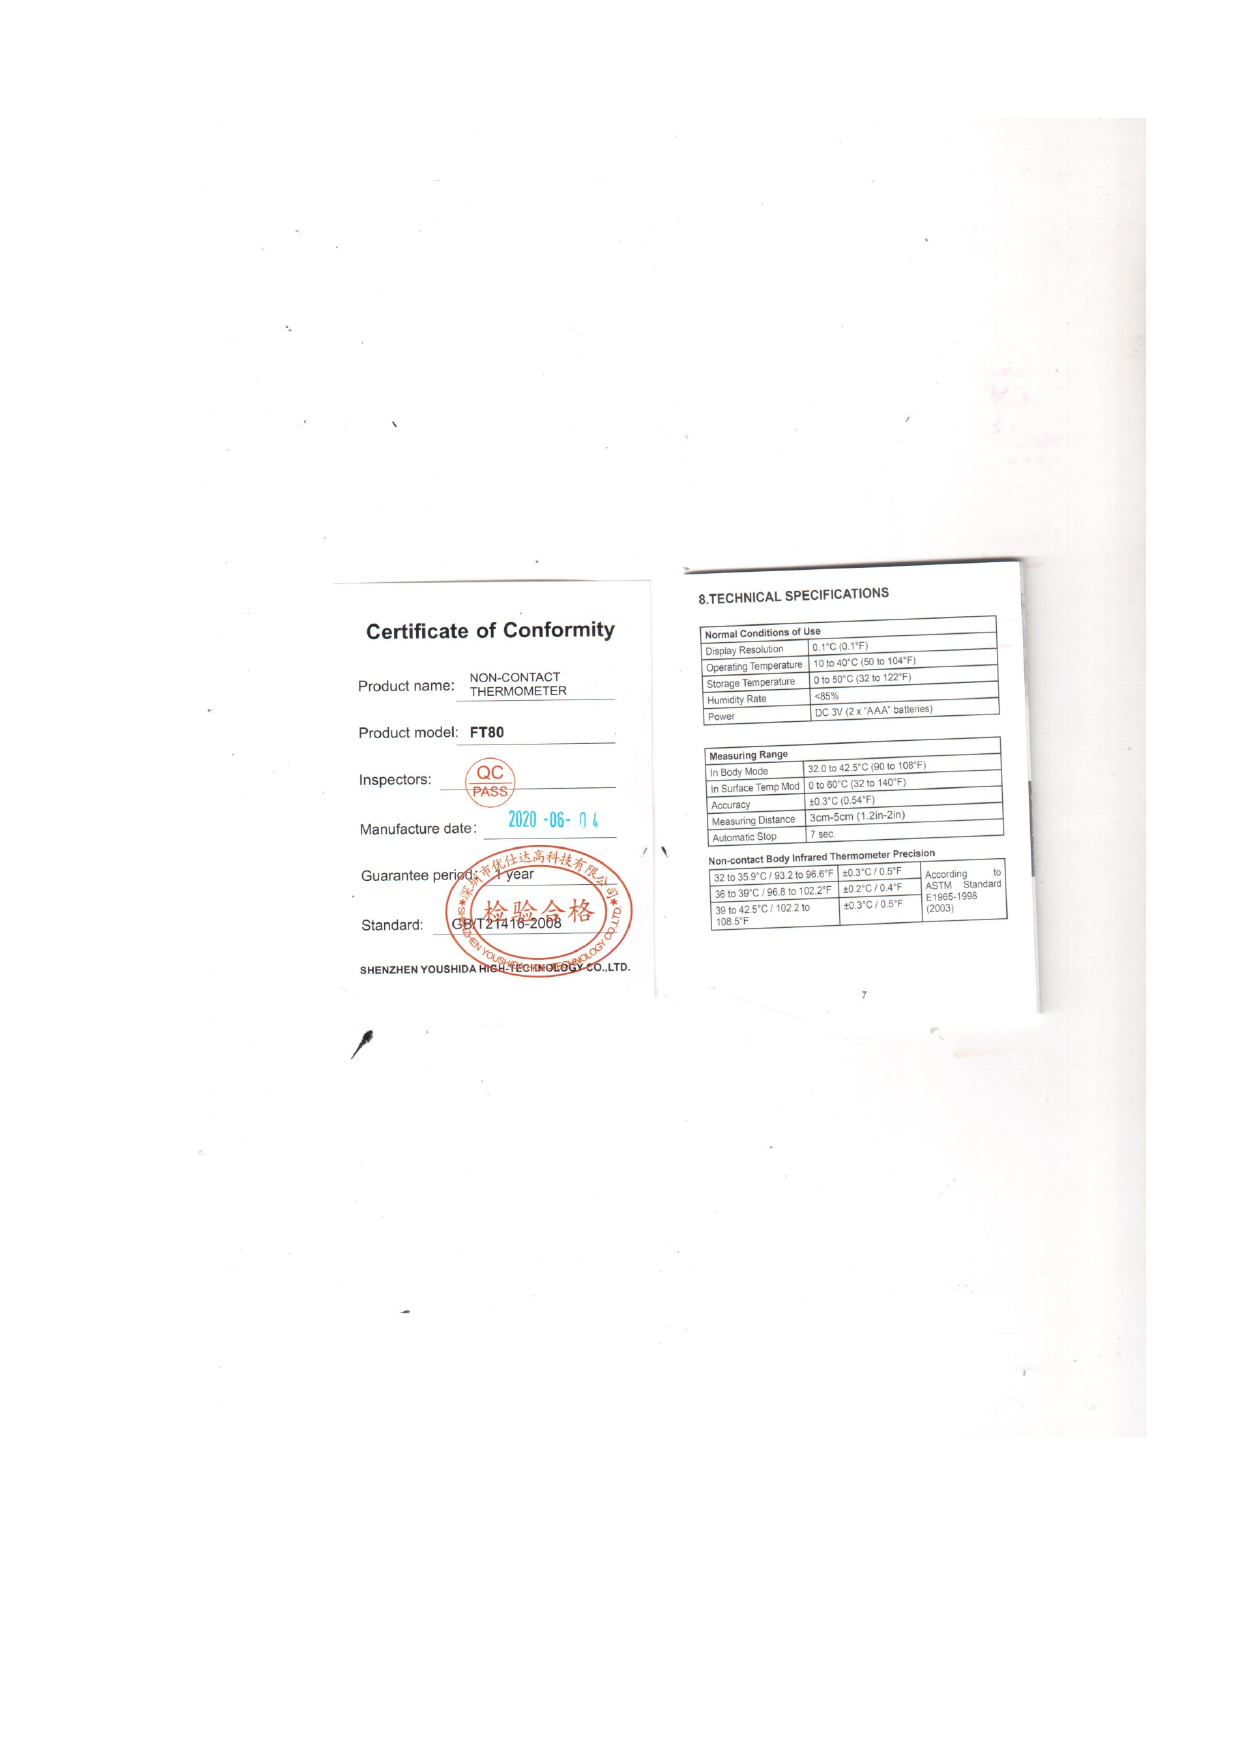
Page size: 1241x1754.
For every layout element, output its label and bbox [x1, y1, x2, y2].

picture [177, 118, 1152, 1458]
